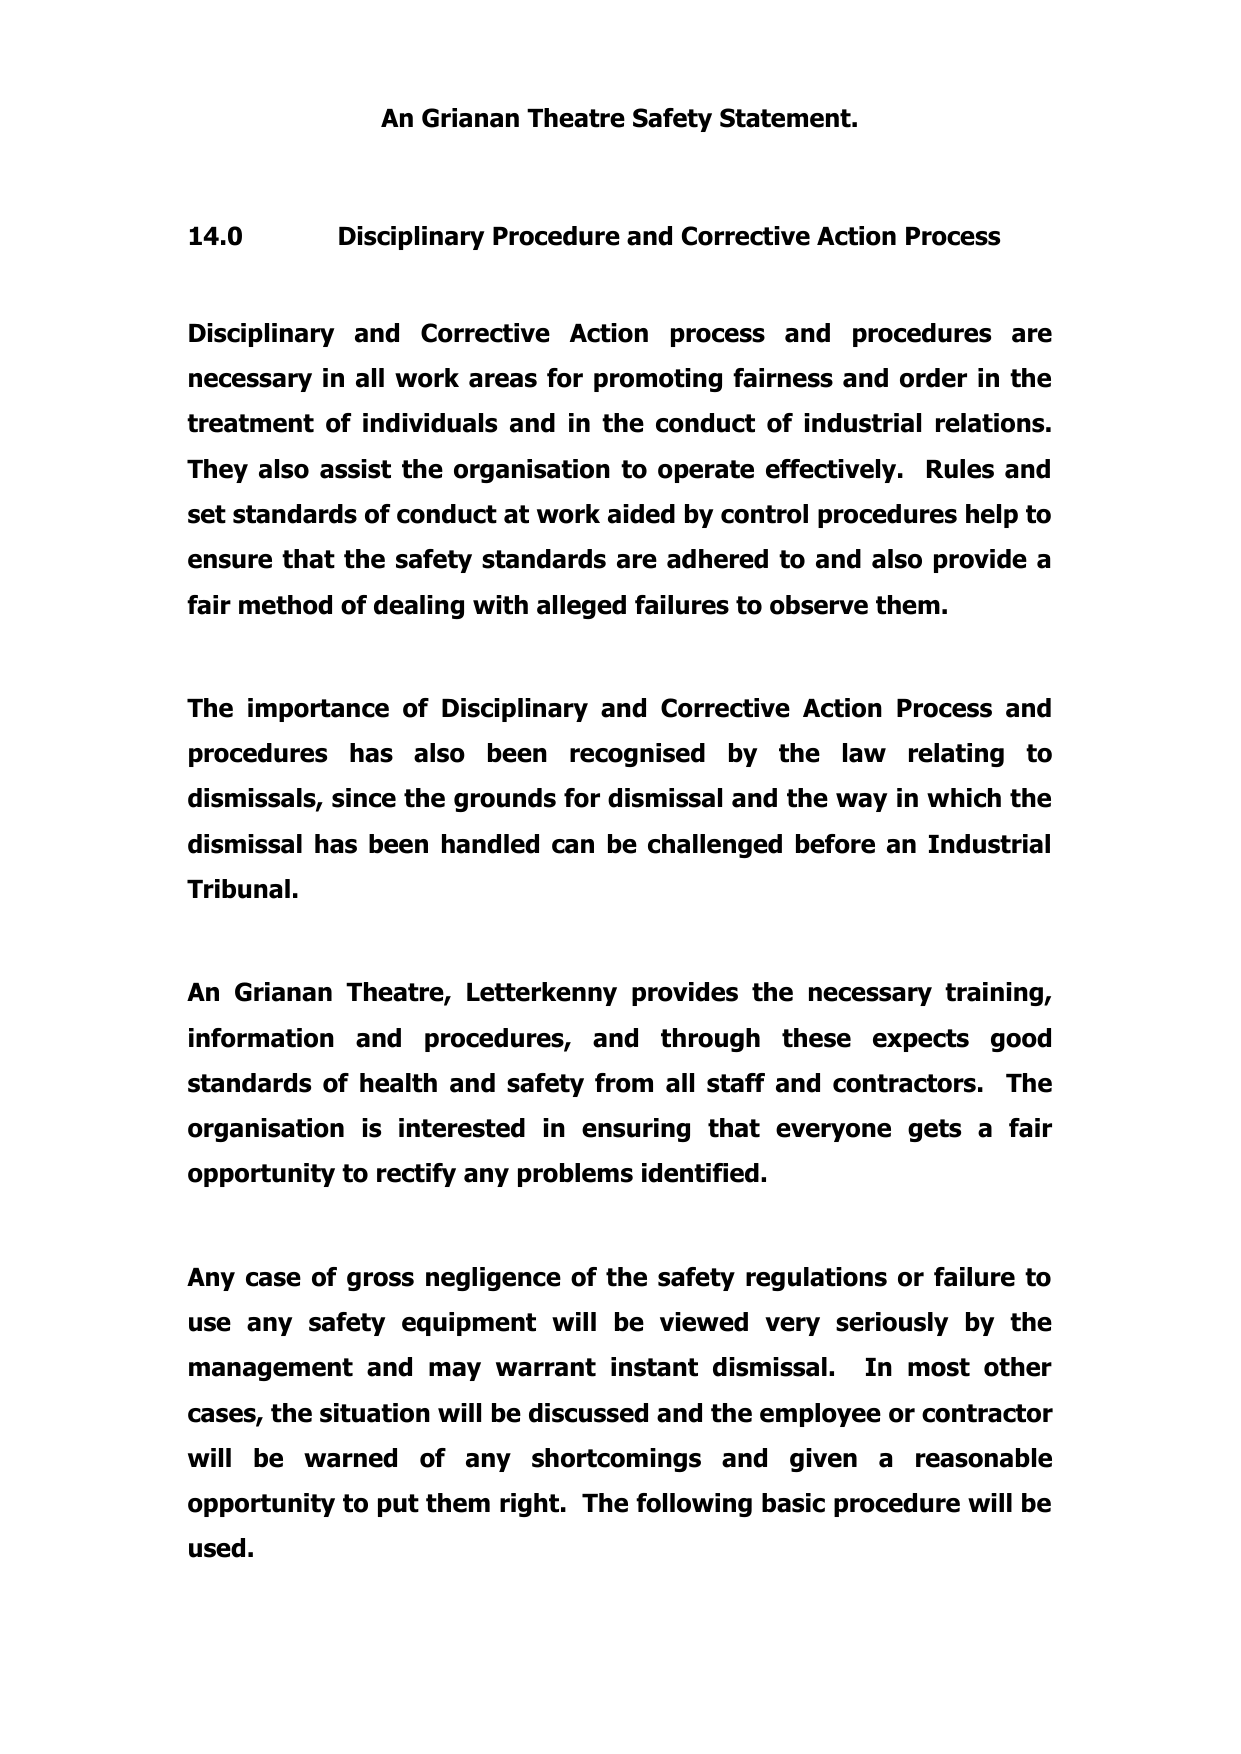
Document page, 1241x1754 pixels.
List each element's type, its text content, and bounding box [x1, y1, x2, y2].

text Any case of gross negligence of the safety regulations or failure to use any safety equipment will be viewed very seriously by the management and may warrant instant dismissal. In most other cases, the situation will be discussed and the employee or contractor will be warned of any shortcomings and given a reasonable opportunity to put them right. The following basic procedure will be used. [187, 1261, 1053, 1563]
text Disciplinary and Corrective Action process and procedures are necessary in all work areas for promoting fairness and order in the treatment of individuals and in the conduct of industrial relations. They also assist the organisation to operate effectively. Rules and set standards of conduct at work aided by control procedures help to ensure that the safety standards are adhered to and also provide a fair method of dealing with alleged failures to observe them. [187, 317, 1053, 619]
text 14.0 Disciplinary Procedure and Corrective Action Process [187, 220, 1053, 251]
text The importance of Disciplinary and Corrective Action Process and procedures has also been recognised by the law relating to dismissals, since the grounds for dismissal and the way in which the dismissal has been handled can be challenged before an Industrial Tribunal. [187, 692, 1053, 904]
text An Grianan Theatre, Letterkenny provides the necessary training, information and procedures, and through these expects good standards of health and safety from all staff and contractors. The organisation is interested in ensuring that everyone gets a fair opportunity to rectify any problems identified. [187, 977, 1053, 1188]
